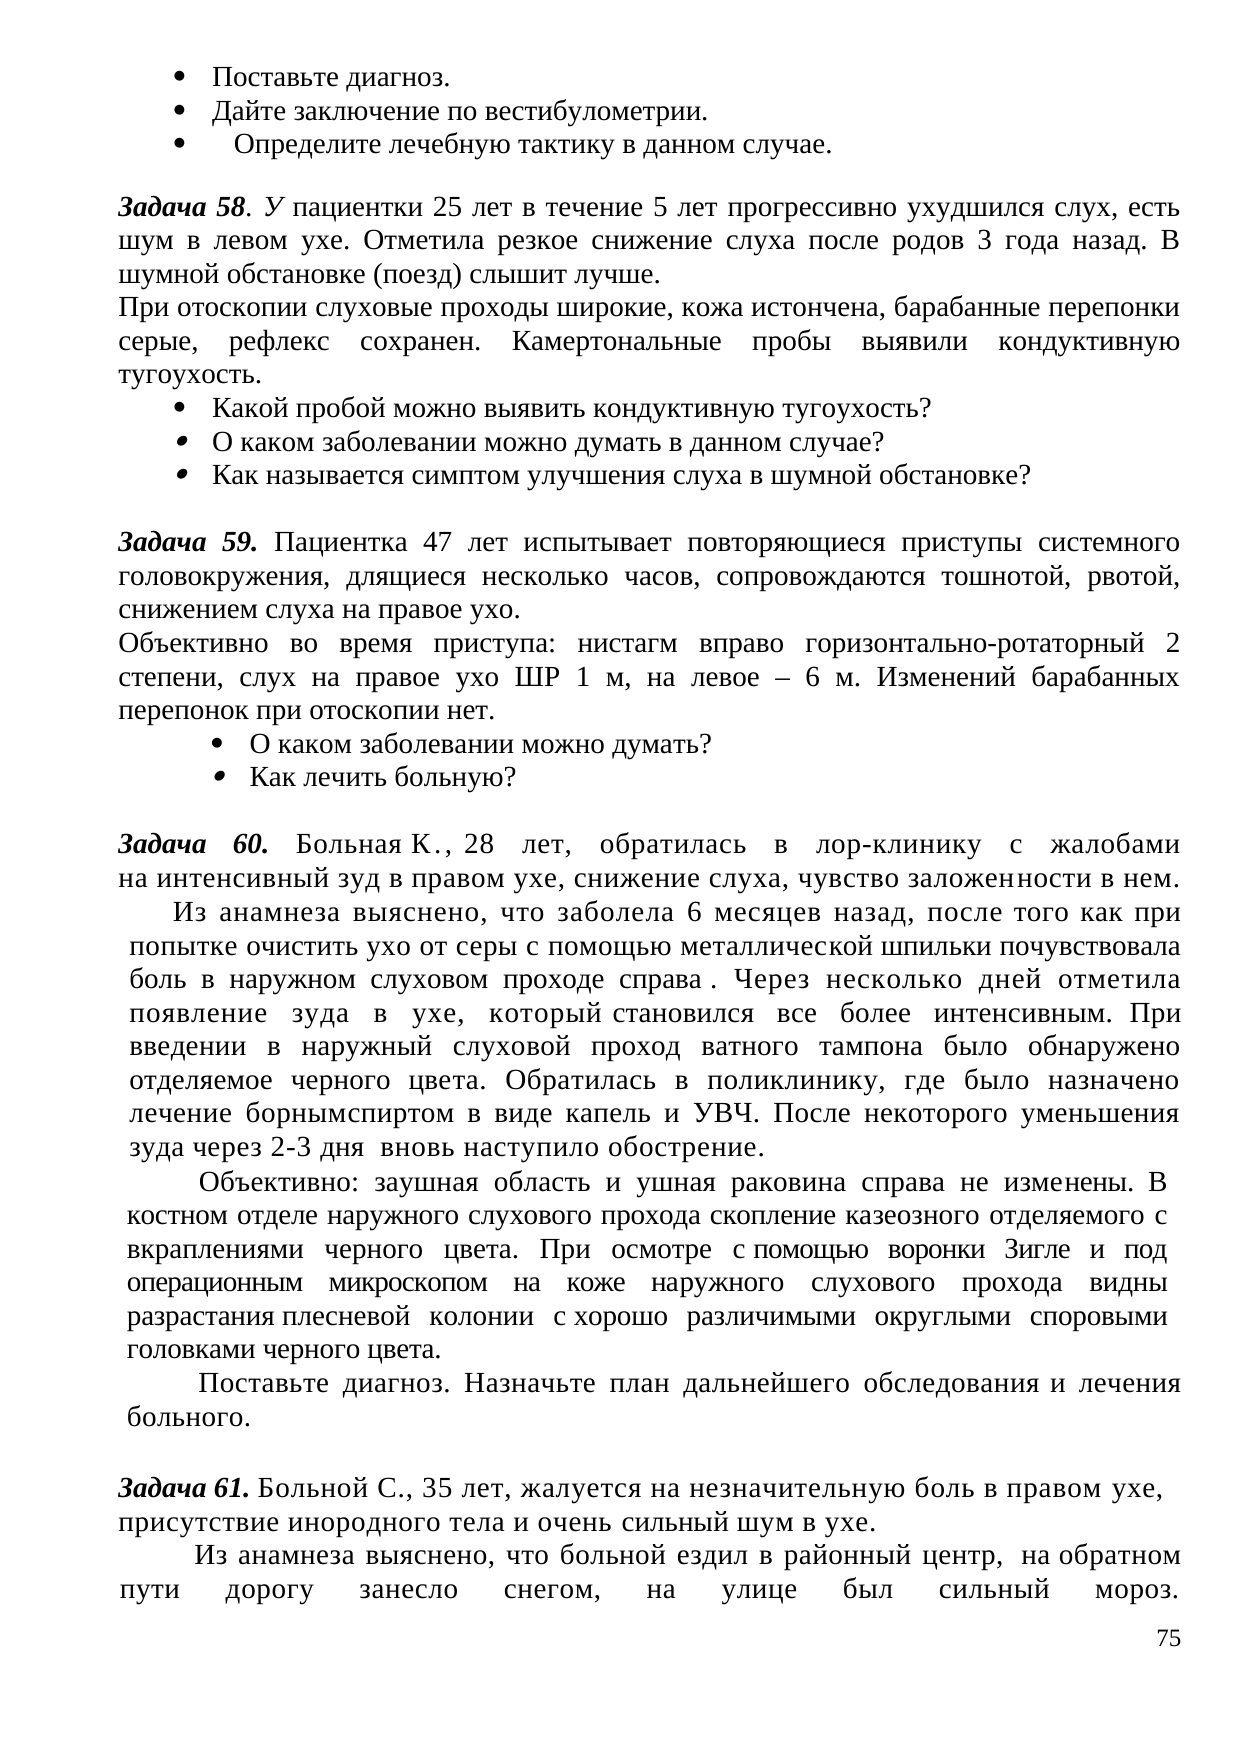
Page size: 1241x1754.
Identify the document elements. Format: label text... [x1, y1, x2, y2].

list Определите лечебную тактику в данном случае. [174, 126, 1181, 160]
list Поставьте диагноз. [174, 59, 1181, 93]
text Задача 59. Пациентка 47 лет испытывает повторяющиеся приступы системного головокружения, длящиеся несколько часов, сопровождаются тошнотой, рвотой, снижением слуха на правое ухо. [118, 524, 1181, 625]
list О каком заболевании можно думать? [212, 726, 1181, 759]
list Дайте заключение по вестибулометрии. [174, 93, 1181, 126]
text Задача 58. У пациентки 25 лет в течение 5 лет прогрессивно ухудшился слух, есть шум в левом ухе. Отметила резкое снижение слуха после родов 3 года назад. В шумной обстановке (поезд) слышит лучше. [118, 189, 1181, 289]
text Поставьте диагноз. Назначьте план дальнейшего обследования и лечения больного. [127, 1365, 1181, 1432]
text Из анамнеза выяснено, что заболела 6 месяцев назад, после того как при попытке очистить ухо от серы с помощью металлической шпильки почувствовала боль в наружном слуховом проходе справа . Через несколько дней отметила появление зуда в ухе, который становился все более интенсивным. При введении в наружный слуховой проход ватного тампона было обнаружено отделяемое черного цвета. Обратилась в поликлинику, где было назначено лечение борнымспиртом в виде капель и УВЧ. После некоторого уменьшения зуда через 2-3 дня вновь наступило обострение. [129, 894, 1181, 1162]
list Как лечить больную? [212, 759, 1181, 793]
text Задача 61. Больной С., 35 лет, жалуется на незначительную боль в правом ухе, присутствие инородного тела и очень сильный шум в ухе. [118, 1470, 1181, 1537]
text Объективно во время приступа: нистагм вправо горизонтально-ротаторный 2 степени, слух на правое ухо ШР , на левое – . Изменений барабанных перепонок при отоскопии нет. [118, 625, 1181, 726]
text Задача 60. Больная К., 28 лет, обратилась в лор-клинику с жалобами на интенсивный зуд в правом ухе, снижение слуха, чувство заложенности в нем. [118, 827, 1181, 894]
text Объективно: заушная область и ушная раковина справа не изменены. В костном отделе наружного слухового прохода скопление казеозного отделяемого с вкраплениями черного цвета. При осмотре с помощью воронки Зигле и под операционным микроскопом на коже наружного слухового прохода видны разрастания плесневой колонии с хорошо различимыми округлыми споровыми головками черного цвета. [127, 1164, 1168, 1365]
list О каком заболевании можно думать в данном случае? [174, 424, 1181, 457]
list Как называется симптом улучшения слуха в шумной обстановке? [174, 457, 1181, 491]
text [119, 1537, 1181, 1604]
list Какой пробой можно выявить кондуктивную тугоухость? [174, 390, 1181, 424]
text При отоскопии слуховые проходы широкие, кожа истончена, барабанные перепонки серые, рефлекс сохранен. Камертональные пробы выявили кондуктивную тугоухость. [118, 289, 1181, 390]
